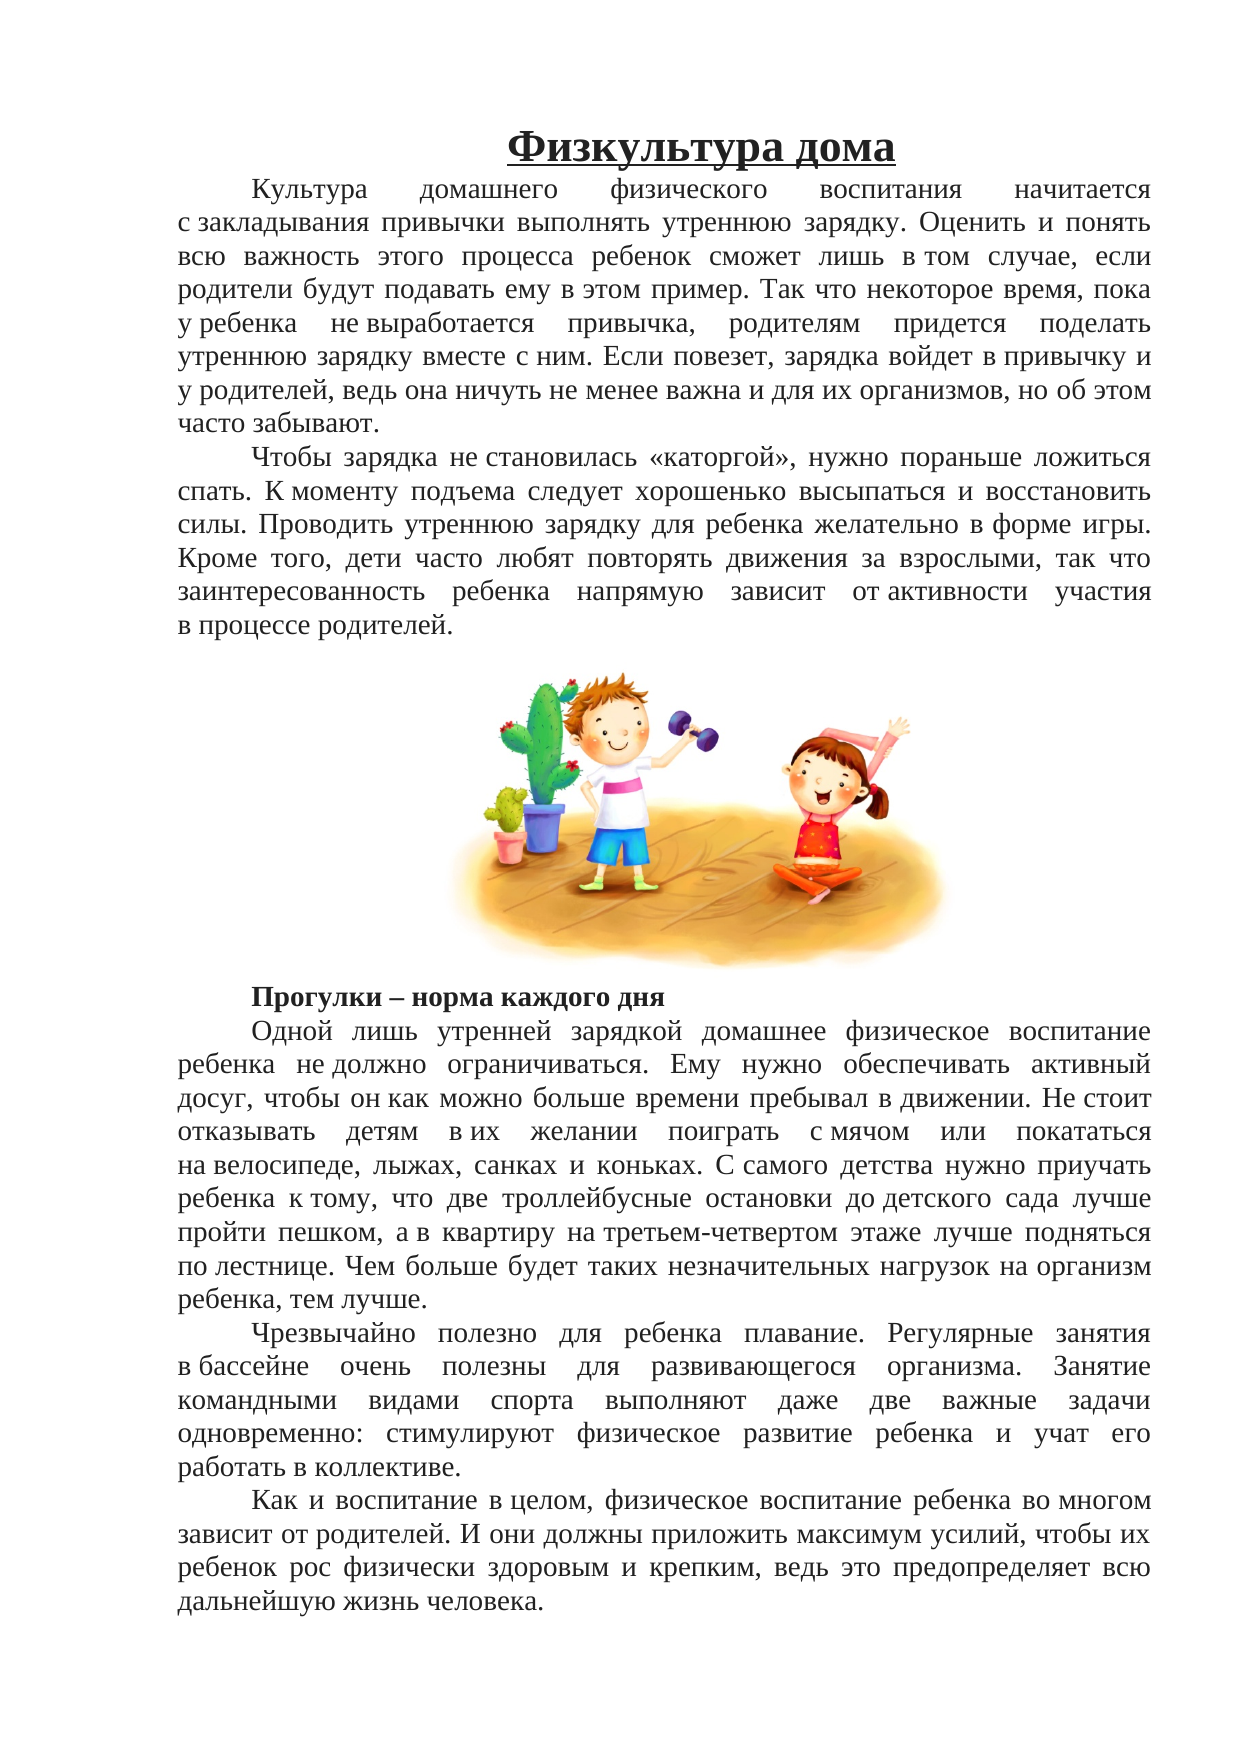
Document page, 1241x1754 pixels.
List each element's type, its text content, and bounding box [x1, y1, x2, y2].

text Прогулки – норма каждого дня [177, 979, 1152, 1013]
text Физкультура дома [177, 118, 1152, 171]
text Культура домашнего физического воспитания начитается с закладывания привычки выполнять утреннюю зарядку. Оценить и понять всю важность этого процесса ребенок сможет лишь в том случае, если родители будут подавать ему в этом пример. Так что некоторое время, пока у ребенка не выработается привычка, родителям придется поделать утреннюю зарядку вместе с ним. Если повезет, зарядка войдет в привычку и у родителей, ведь она ничуть не менее важна и для их организмов, но об этом часто забывают. [177, 171, 1152, 439]
picture [430, 640, 973, 980]
text Чрезвычайно полезно для ребенка плавание. Регулярные занятия в бассейне очень полезны для развивающегося организма. Занятие командными видами спорта выполняют даже две важные задачи одновременно: стимулируют физическое развитие ребенка и учат его работать в коллективе. [177, 1315, 1152, 1482]
text Как и воспитание в целом, физическое воспитание ребенка во многом зависит от родителей. И они должны приложить максимум усилий, чтобы их ребенок рос физически здоровым и крепким, ведь это предопределяет всю дальнейшую жизнь человека. [177, 1482, 1152, 1617]
text Чтобы зарядка не становилась «каторгой», нужно пораньше ложиться спать. К моменту подъема следует хорошенько высыпаться и восстановить силы. Проводить утреннюю зарядку для ребенка желательно в форме игры. Кроме того, дети часто любят повторять движения за взрослыми, так что заинтересованность ребенка напрямую зависит от активности участия в процессе родителей. [177, 439, 1152, 640]
text Одной лишь утренней зарядкой домашнее физическое воспитание ребенка не должно ограничиваться. Ему нужно обеспечивать активный досуг, чтобы он как можно больше времени пребывал в движении. Не стоит отказывать детям в их желании поиграть с мячом или покататься на велосипеде, лыжах, санках и коньках. С самого детства нужно приучать ребенка к тому, что две троллейбусные остановки до детского сада лучше пройти пешком, а в квартиру на третьем-четвертом этаже лучше подняться по лестнице. Чем больше будет таких незначительных нагрузок на организм ребенка, тем лучше. [177, 1013, 1152, 1315]
